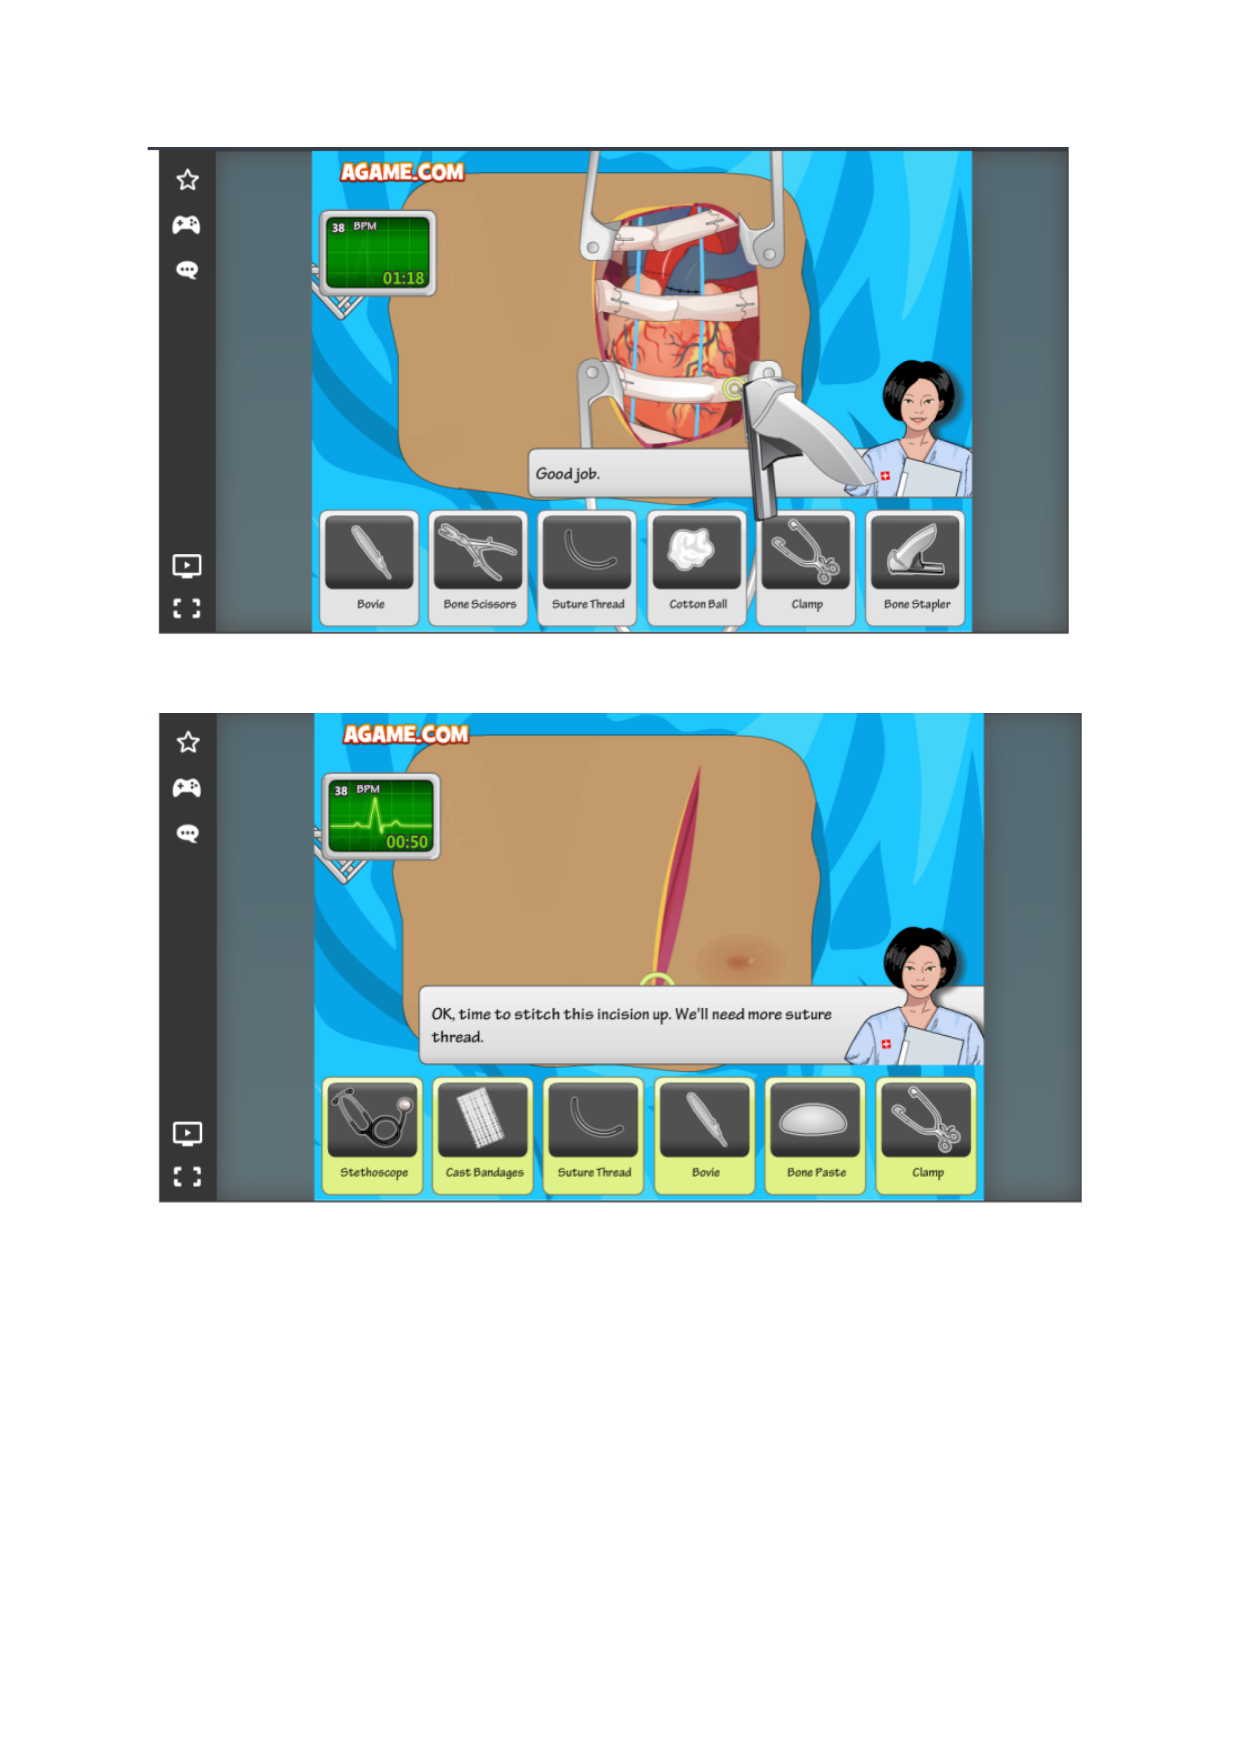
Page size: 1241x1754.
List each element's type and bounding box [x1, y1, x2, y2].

picture [147, 713, 1082, 1207]
picture [608, 713, 642, 720]
picture [147, 147, 1069, 636]
